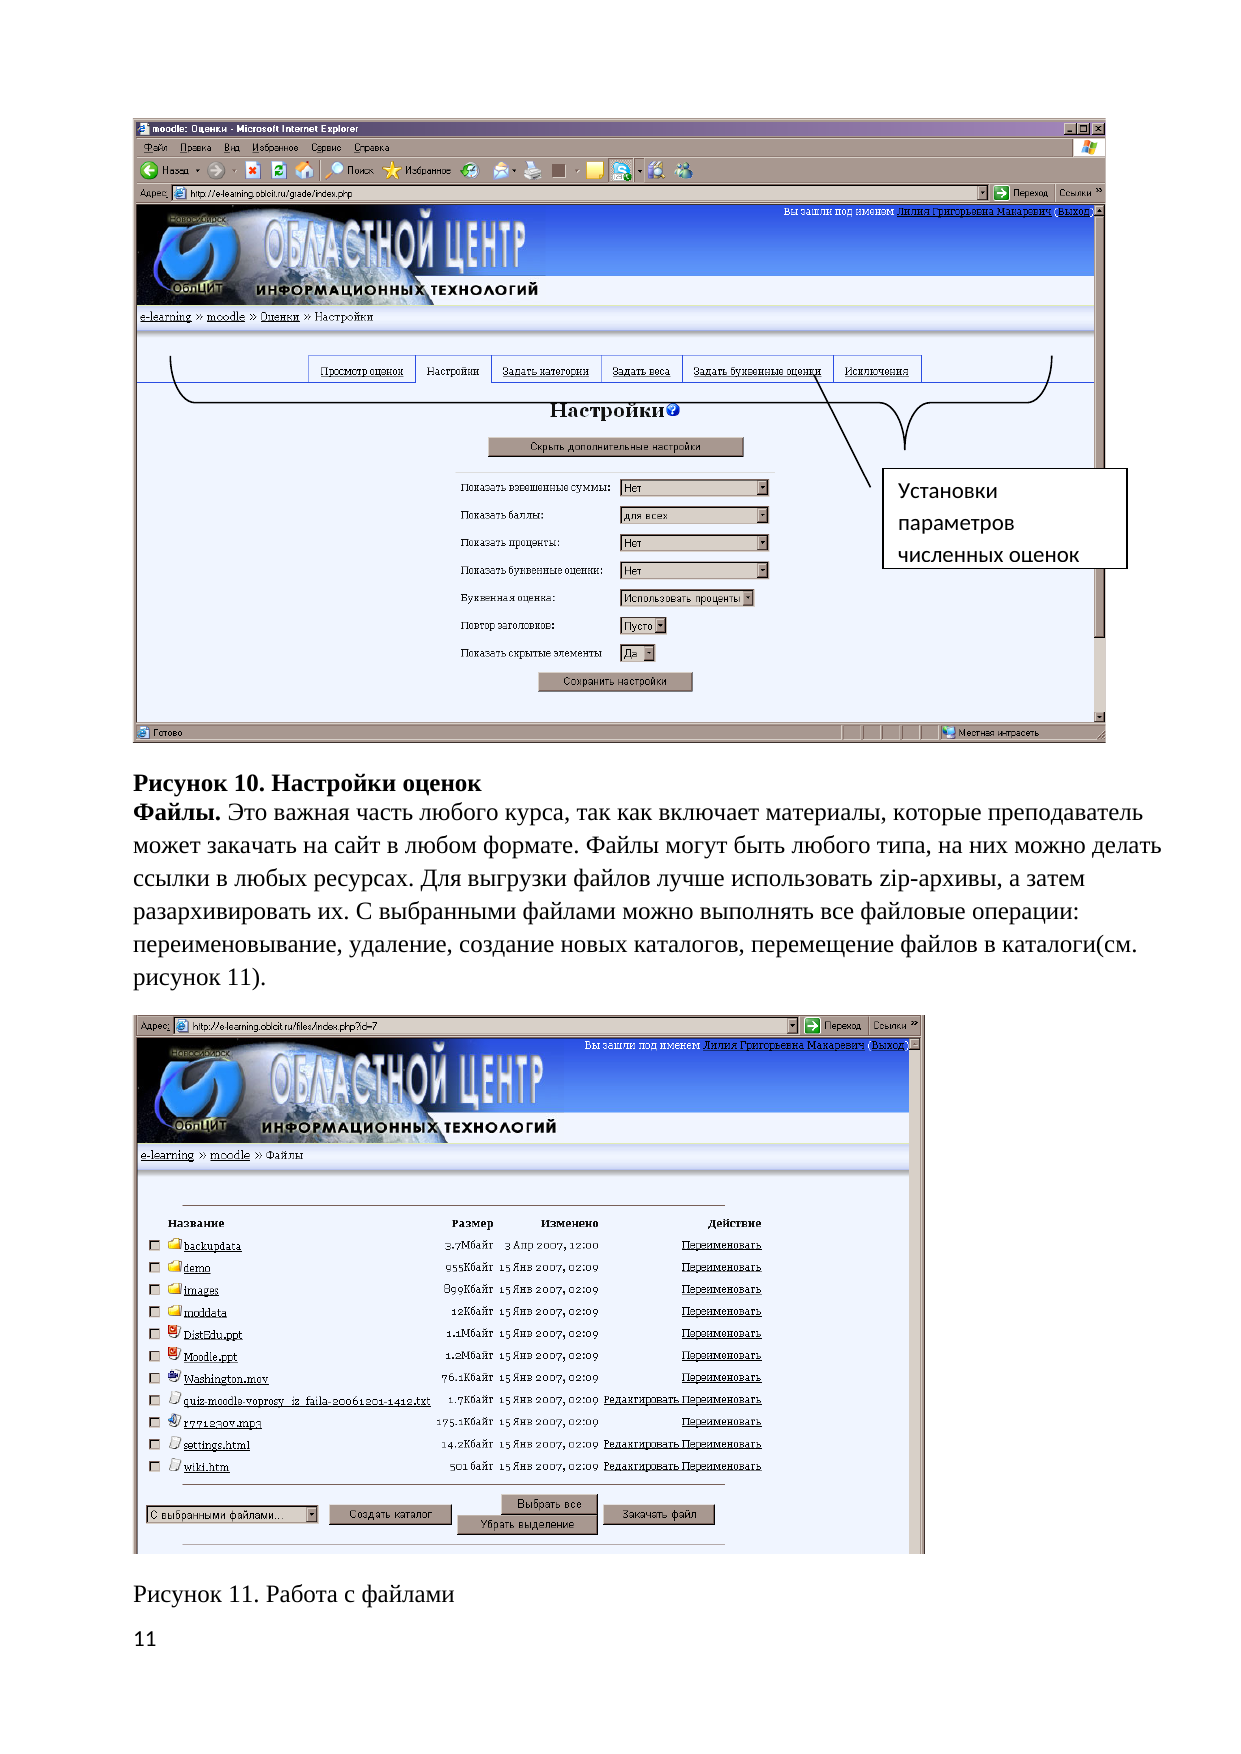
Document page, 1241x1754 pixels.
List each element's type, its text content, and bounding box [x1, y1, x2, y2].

text Рисунок 10. Настройки оценок [133, 768, 1196, 797]
text Файлы. Это важная часть любого курса, так как включает материалы, которые преподаватель может закачать на сайт в любом формате. Файлы могут быть любого типа, на них можно делать ссылки в любых ресурсах. Для выгрузки файлов лучше использовать zip-архивы, а затем разархивировать их. С выбранными файлами можно выполнять все файловые операции: переименовывание, удаление, создание новых каталогов, перемещение файлов в каталоги(см. рисунок 11). [133, 797, 1196, 991]
text Рисунок 11. Работа с файлами [133, 1579, 1196, 1608]
picture [132, 1015, 925, 1554]
picture [132, 118, 1106, 743]
